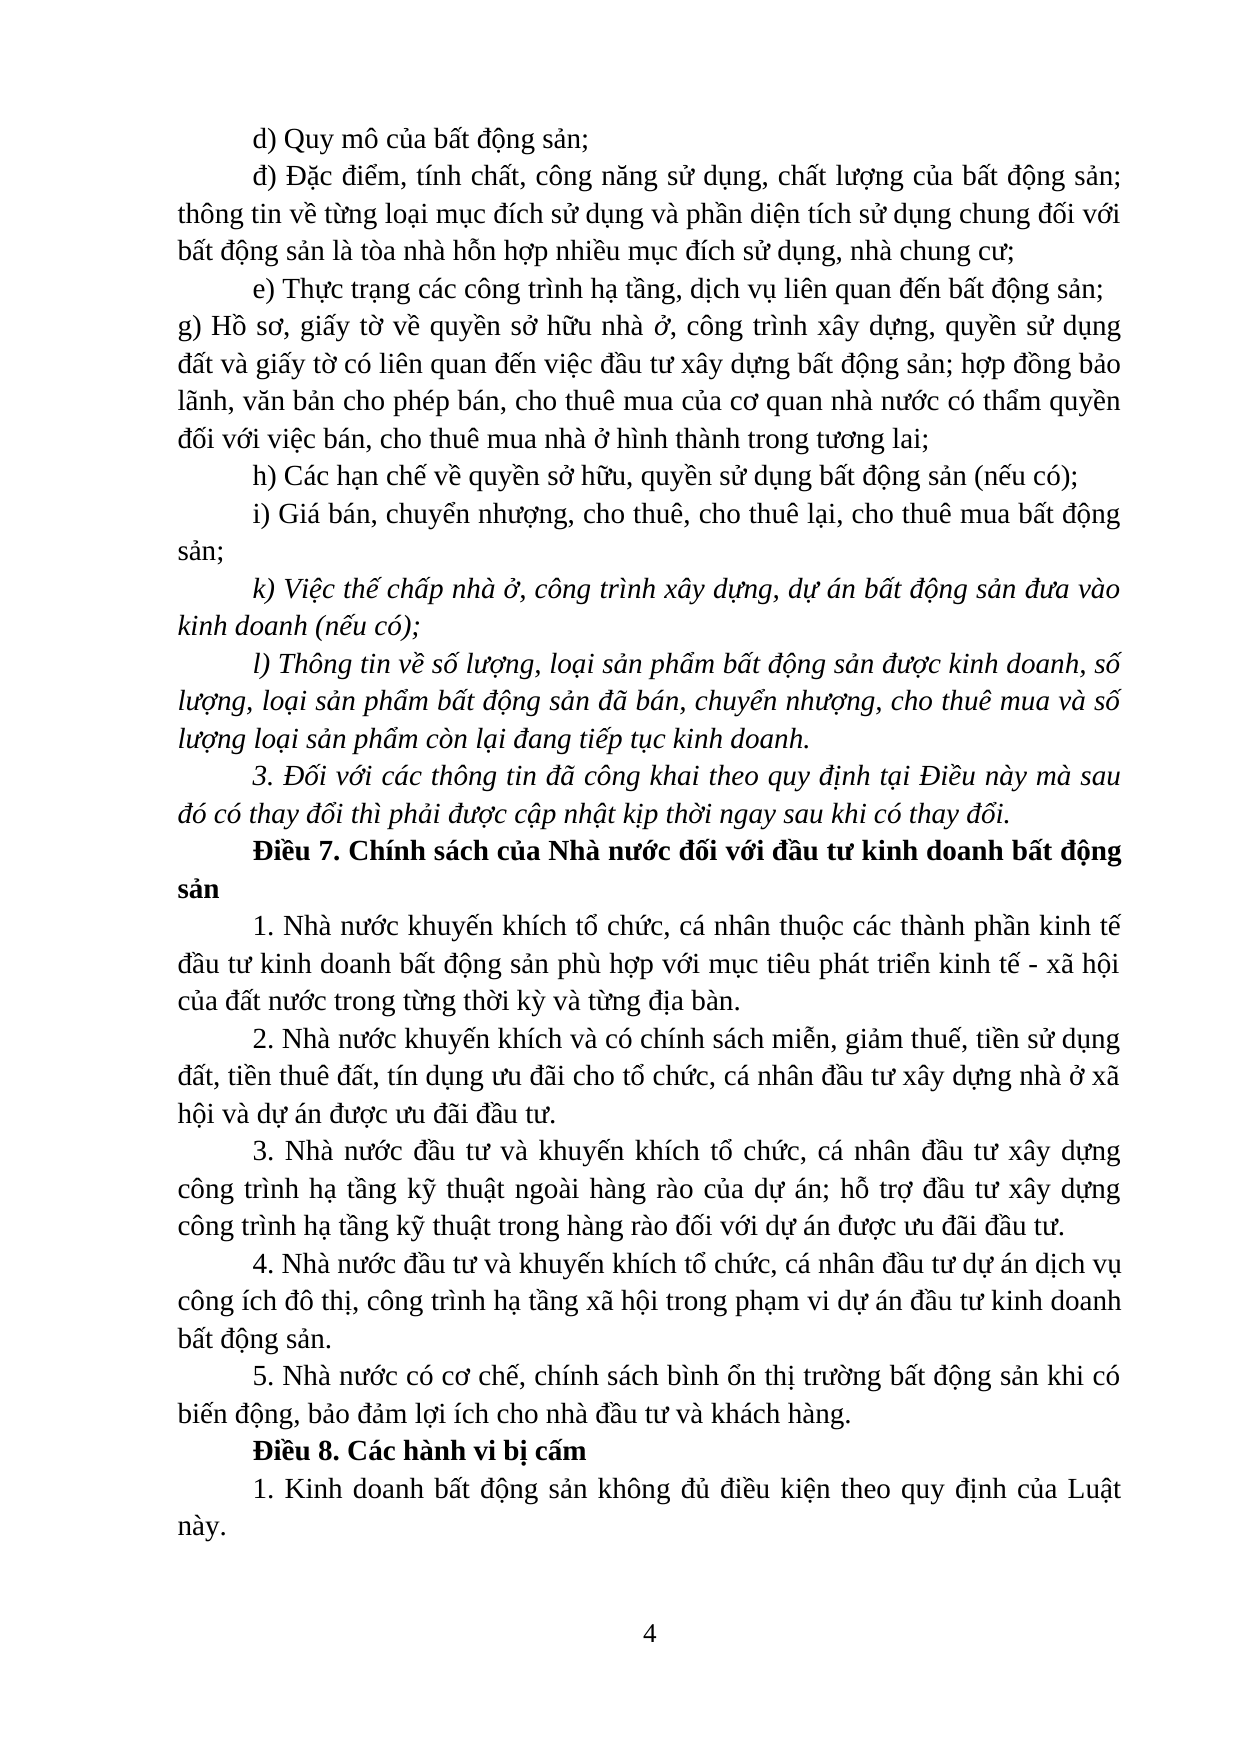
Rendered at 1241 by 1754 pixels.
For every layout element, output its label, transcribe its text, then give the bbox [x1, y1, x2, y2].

text l) Thông tin về số lượng, loại sản phẩm bất động sản được kinh doanh, số lượng, loại sản phẩm bất động sản đã bán, chuyển nhượng, cho thuê mua và số lượng loại sản phẩm còn lại đang tiếp tục kinh doanh. [177, 643, 1122, 756]
text 1. Nhà nước khuyến khích tổ chức, cá nhân thuộc các thành phần kinh tế đầu tư kinh doanh bất động sản phù hợp với mục tiêu phát triển kinh tế - xã hội của đất nước trong từng thời kỳ và từng địa bàn. [177, 906, 1122, 1018]
text 3. Nhà nước đầu tư và khuyến khích tổ chức, cá nhân đầu tư xây dựng công trình hạ tầng kỹ thuật ngoài hàng rào của dự án; hỗ trợ đầu tư xây dựng công trình hạ tầng kỹ thuật trong hàng rào đối với dự án được ưu đãi đầu tư. [177, 1131, 1122, 1243]
text k) Việc thế chấp nhà ở, công trình xây dựng, dự án bất động sản đưa vào kinh doanh (nếu có); [177, 568, 1122, 643]
text i) Giá bán, chuyển nhượng, cho thuê, cho thuê lại, cho thuê mua bất động sản; [177, 493, 1122, 568]
text 2. Nhà nước khuyến khích và có chính sách miễn, giảm thuế, tiền sử dụng đất, tiền thuê đất, tín dụng ưu đãi cho tổ chức, cá nhân đầu tư xây dựng nhà ở xã hội và dự án được ưu đãi đầu tư. [177, 1018, 1122, 1131]
text e) Thực trạng các công trình hạ tầng, dịch vụ liên quan đến bất động sản; [177, 268, 1122, 306]
text Điều 8. Các hành vi bị cấm [177, 1431, 1122, 1468]
text g) Hồ sơ, giấy tờ về quyền sở hữu nhà ở, công trình xây dựng, quyền sử dụng đất và giấy tờ có liên quan đến việc đầu tư xây dựng bất động sản; hợp đồng bảo lãnh, văn bản cho phép bán, cho thuê mua của cơ quan nhà nước có thẩm quyền đối với việc bán, cho thuê mua nhà ở hình thành trong tương lai; [177, 306, 1122, 456]
text 1. Kinh doanh bất động sản không đủ điều kiện theo quy định của Luật này. [177, 1468, 1122, 1543]
text 4. Nhà nước đầu tư và khuyến khích tổ chức, cá nhân đầu tư dự án dịch vụ công ích đô thị, công trình hạ tầng xã hội trong phạm vi dự án đầu tư kinh doanh bất động sản. [177, 1243, 1122, 1356]
text 5. Nhà nước có cơ chế, chính sách bình ổn thị trường bất động sản khi có biến động, bảo đảm lợi ích cho nhà đầu tư và khách hàng. [177, 1356, 1122, 1431]
text Điều 7. Chính sách của Nhà nước đối với đầu tư kinh doanh bất động sản [177, 831, 1122, 906]
text h) Các hạn chế về quyền sở hữu, quyền sử dụng bất động sản (nếu có); [177, 456, 1122, 493]
text d) Quy mô của bất động sản; [177, 118, 1122, 156]
text đ) Đặc điểm, tính chất, công năng sử dụng, chất lượng của bất động sản; thông tin về từng loại mục đích sử dụng và phần diện tích sử dụng chung đối với bất động sản là tòa nhà hỗn hợp nhiều mục đích sử dụng, nhà chung cư; [177, 156, 1122, 268]
text 3. Đối với các thông tin đã công khai theo quy định tại Điều này mà sau đó có thay đổi thì phải được cập nhật kịp thời ngay sau khi có thay đổi. [177, 756, 1122, 831]
